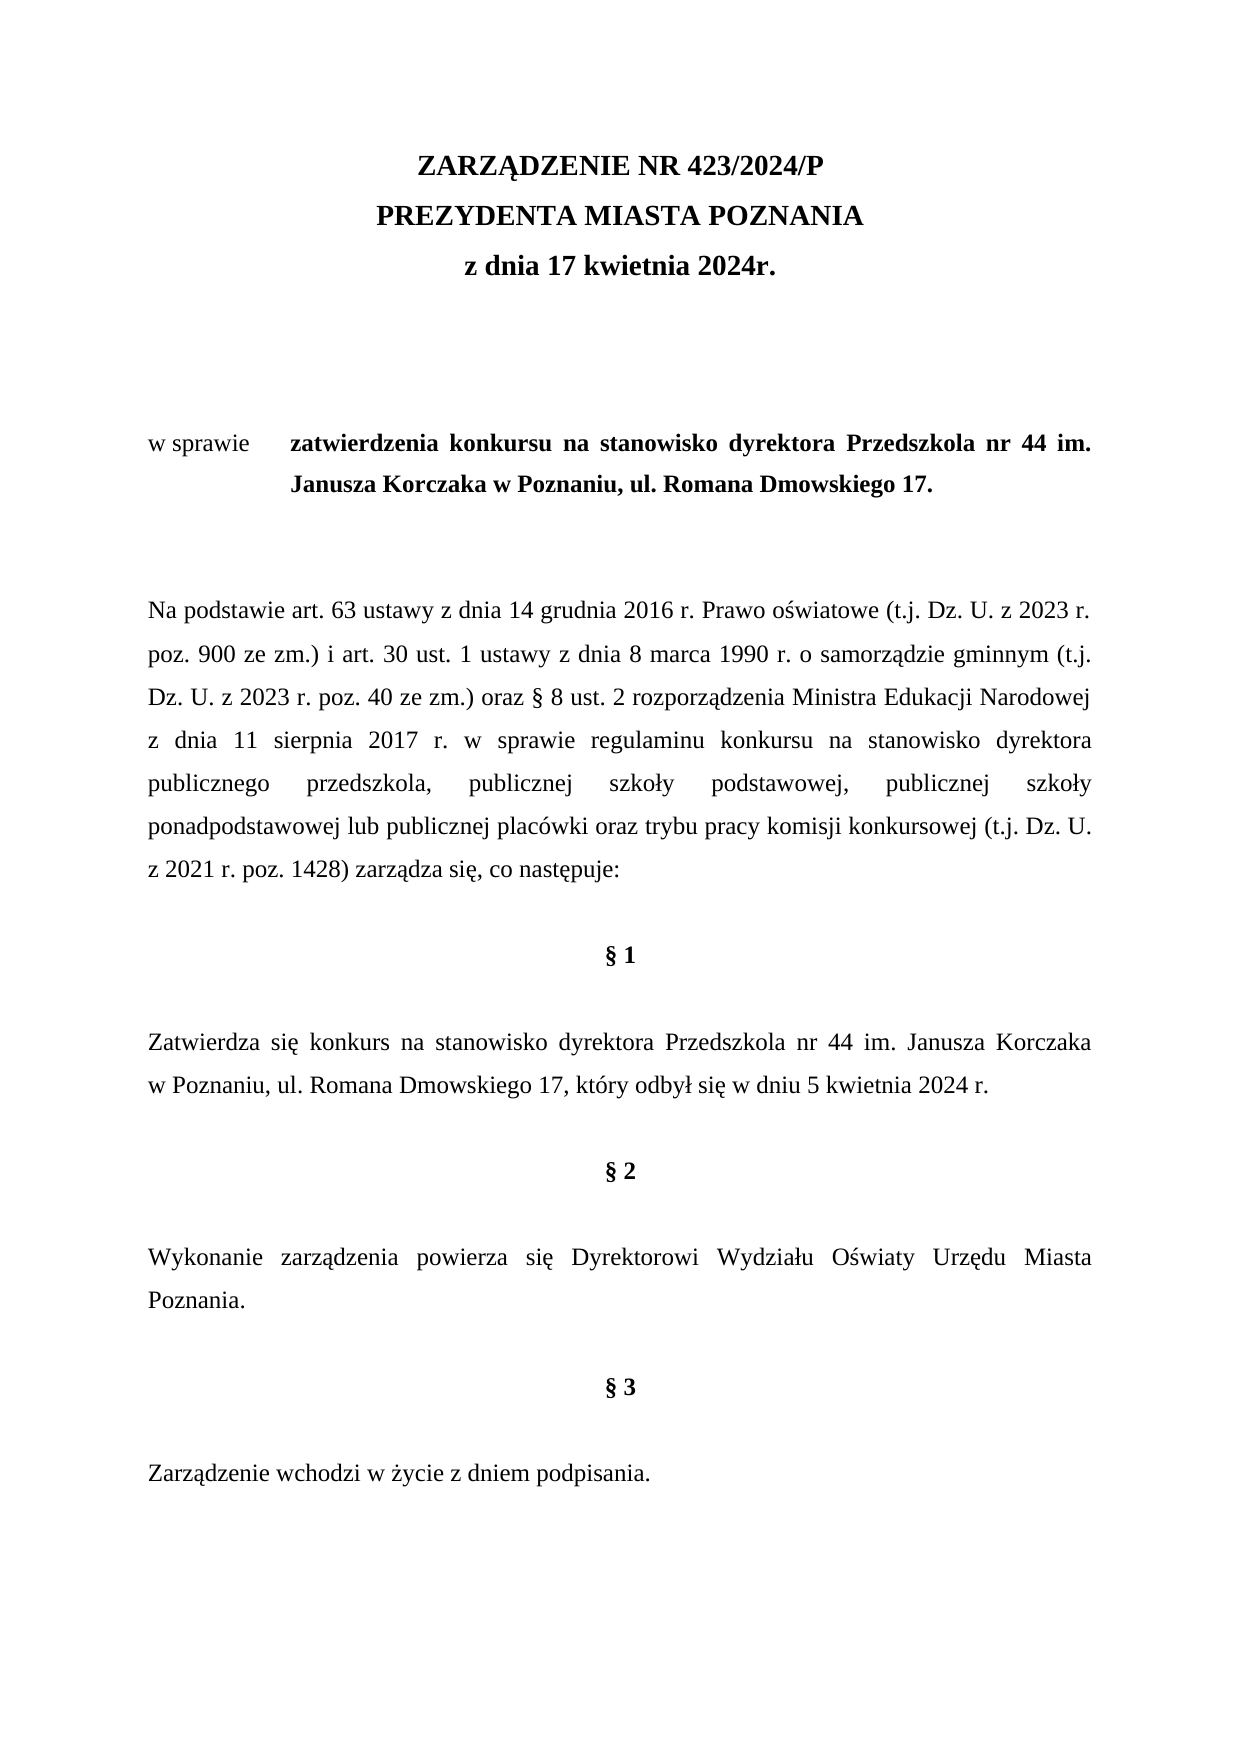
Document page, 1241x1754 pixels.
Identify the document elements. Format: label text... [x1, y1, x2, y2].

text § 3 [148, 1372, 1093, 1401]
table_header zatwierdzenia konkursu na stanowisko dyrektora Przedszkola nr 44 im. Janusza Korczaka w Poznaniu, ul. Romana Dmowskiego 17. [279, 428, 1104, 509]
text z dnia 17 kwietnia 2024r. [148, 248, 1093, 282]
text Wykonanie zarządzenia powierza się Dyrektorowi Wydziału Oświaty Urzędu Miasta Poznania. [148, 1242, 1093, 1314]
text § 1 [148, 941, 1093, 969]
subtitle ZARZĄDZENIE NR [148, 148, 1093, 181]
subtitle PREZYDENTA MIASTA POZNANIA [148, 198, 1093, 231]
text Zarządzenie wchodzi w życie z dniem podpisania. [148, 1458, 1093, 1487]
table_header w sprawie [136, 428, 279, 509]
text Zatwierdza się konkurs na stanowisko dyrektora Przedszkola nr 44 im. Janusza Korczaka w Poznaniu, ul. Romana Dmowskiego 17, który odbył się w dniu 5 kwietnia 2024 r. [148, 1027, 1093, 1099]
text § 2 [148, 1156, 1093, 1185]
text Na podstawie art. 63 ustawy z dnia 14 grudnia 2016 r. Prawo oświatowe (t.j. Dz. U. z 2023 r. poz. 900 ze zm.) i art. 30 ust. 1 ustawy z dnia 8 marca 1990 r. o samorządzie gminnym (t.j. Dz. U. z 2023 r. poz. 40 ze zm.) oraz § 8 ust. 2 rozporządzenia Ministra Edukacji Narodowej z dnia 11 sierpnia 2017 r. w sprawie regulaminu konkursu na stanowisko dyrektora publicznego przedszkola, publicznej szkoły podstawowej, publicznej szkoły ponadpodstawowej lub publicznej placówki oraz trybu pracy komisji konkursowej (t.j. Dz. U. z 2021 r. poz. 1428) zarządza się, co następuje: [148, 596, 1093, 883]
